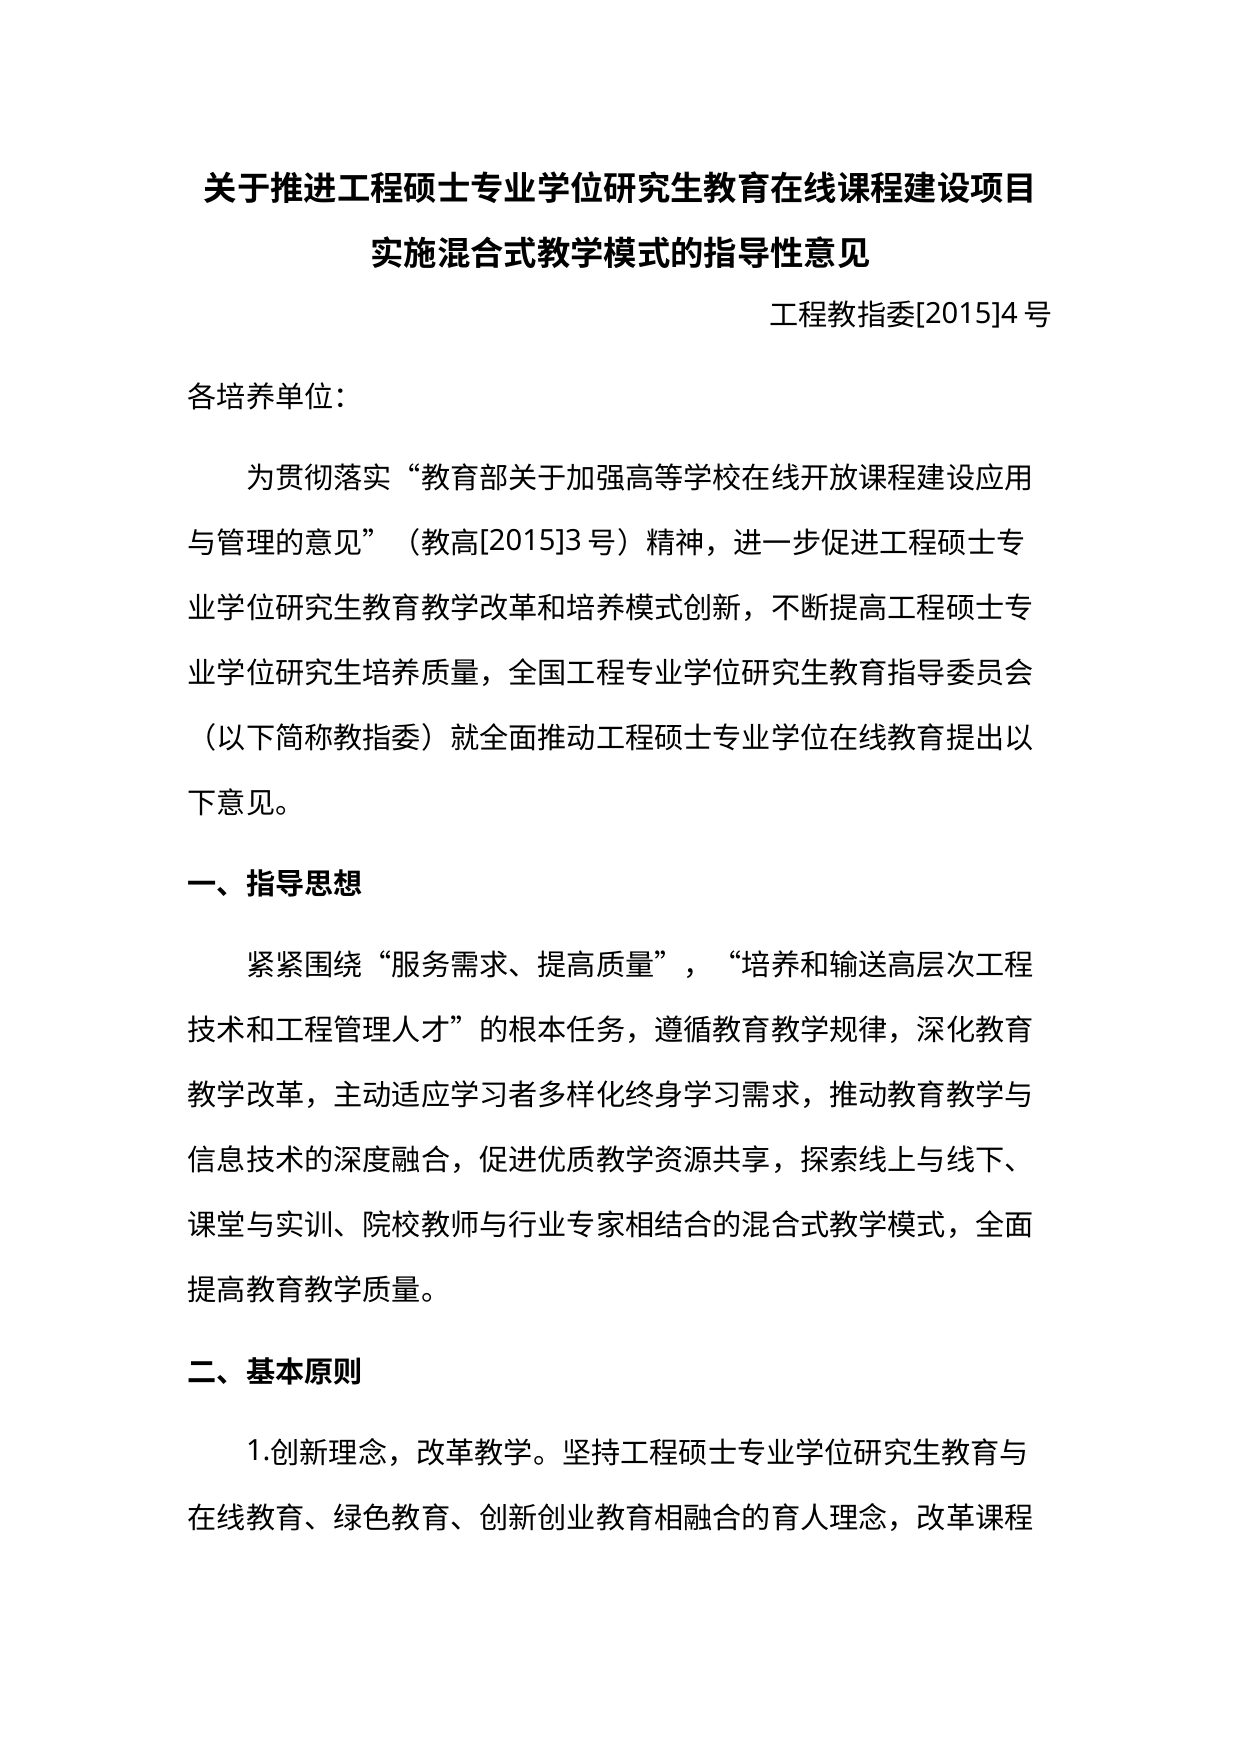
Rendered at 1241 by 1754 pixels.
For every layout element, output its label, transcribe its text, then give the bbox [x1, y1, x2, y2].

text 二、基本原则 [187, 1348, 1053, 1413]
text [187, 1429, 1053, 1559]
text 工程教指委[2015]4号 [187, 292, 1053, 357]
text 为贯彻落实“教育部关于加强高等学校在线开放课程建设应用与管理的意见”（教高[2015]3号）精神，进一步促进工程硕士专业学位研究生教育教学改革和培养模式创新，不断提高工程硕士专业学位研究生培养质量，全国工程专业学位研究生教育指导委员会（以下简称教指委）就全面推动工程硕士专业学位在线教育提出以下意见。 [187, 454, 1053, 844]
text 一、指导思想 [187, 861, 1053, 926]
text 关于推进工程硕士专业学位研究生教育在线课程建设项目实施混合式教学模式的指导性意见 [187, 162, 1053, 292]
text 各培养单位： [187, 373, 1053, 438]
text 紧紧围绕“服务需求、提高质量”，“培养和输送高层次工程技术和工程管理人才”的根本任务，遵循教育教学规律，深化教育教学改革，主动适应学习者多样化终身学习需求，推动教育教学与信息技术的深度融合，促进优质教学资源共享，探索线上与线下、课堂与实训、院校教师与行业专家相结合的混合式教学模式，全面提高教育教学质量。 [187, 942, 1053, 1332]
